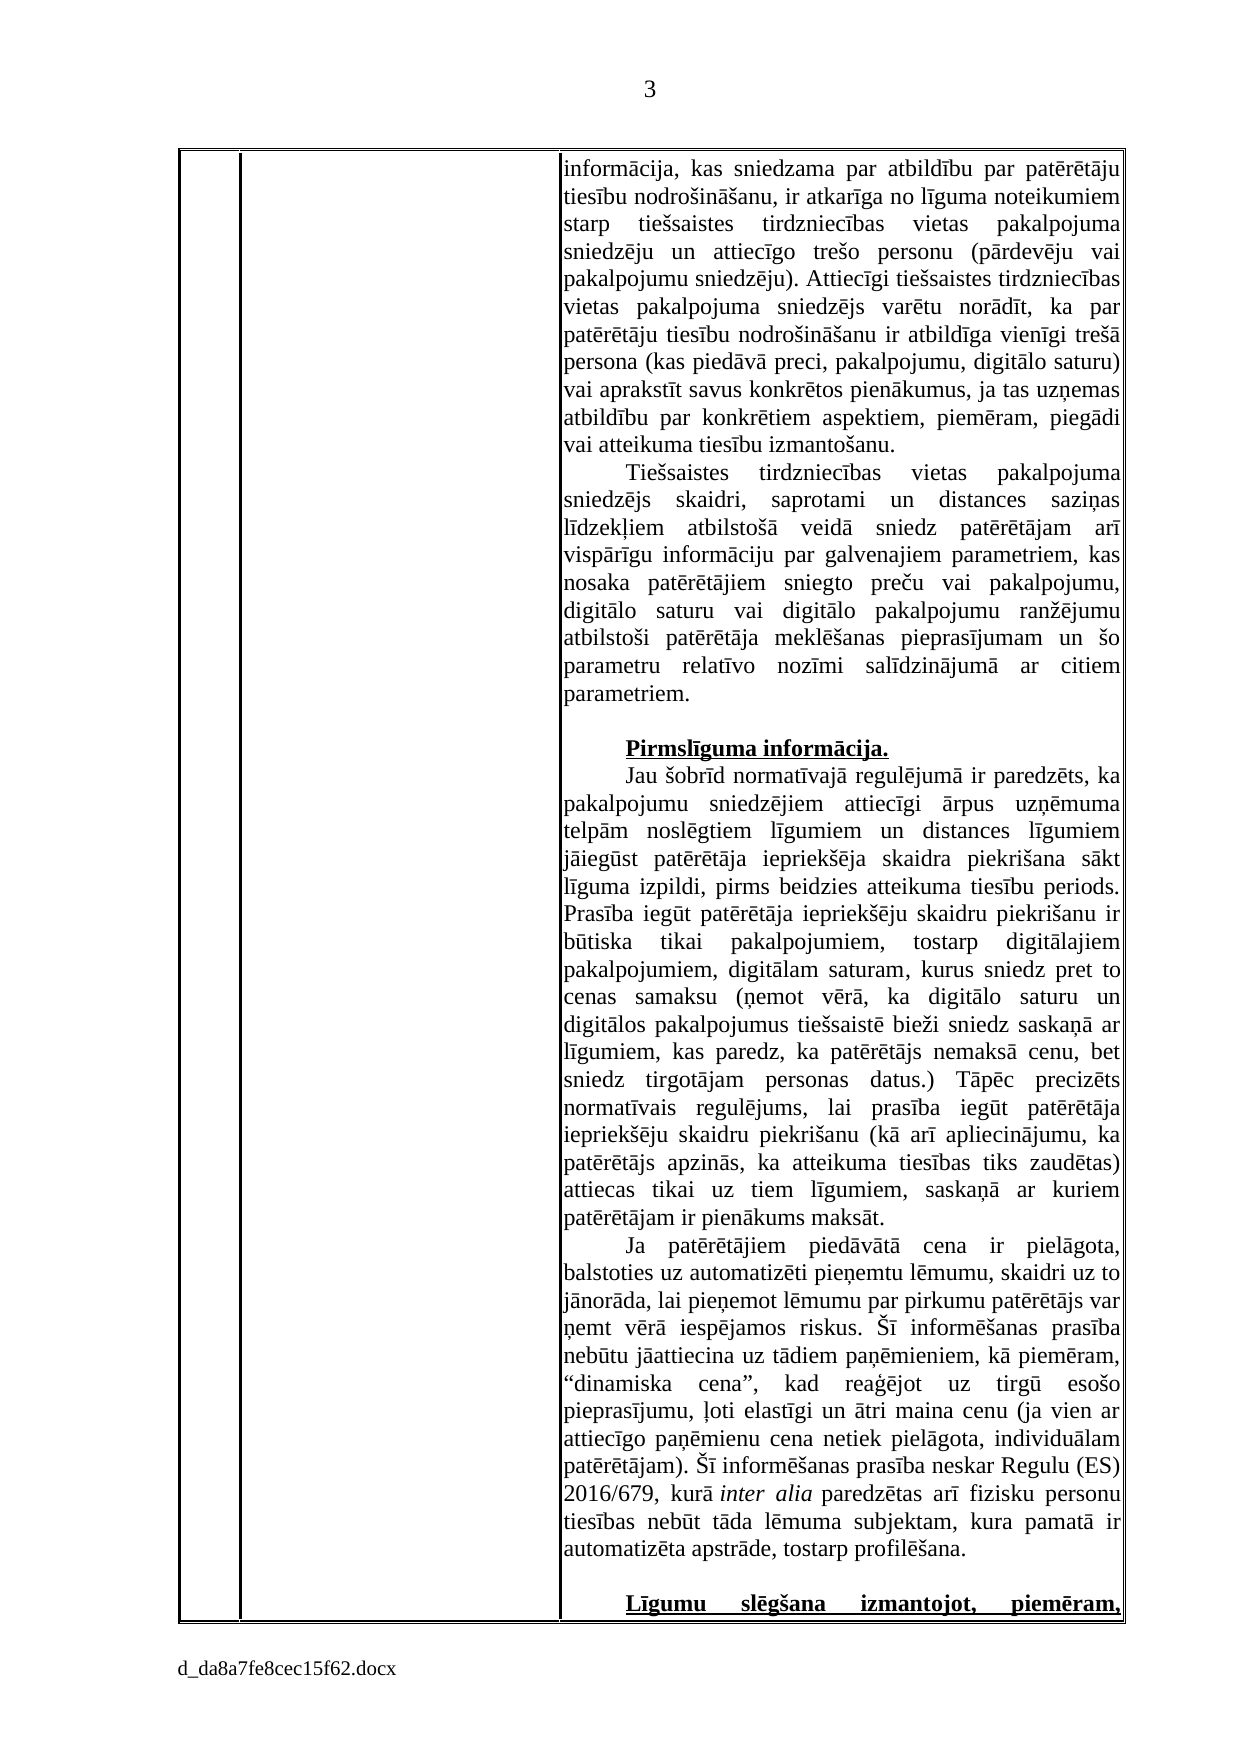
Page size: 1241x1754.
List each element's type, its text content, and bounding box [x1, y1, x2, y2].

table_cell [560, 151, 1123, 1620]
table_cell 2. [180, 149, 240, 1620]
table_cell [240, 149, 560, 1620]
